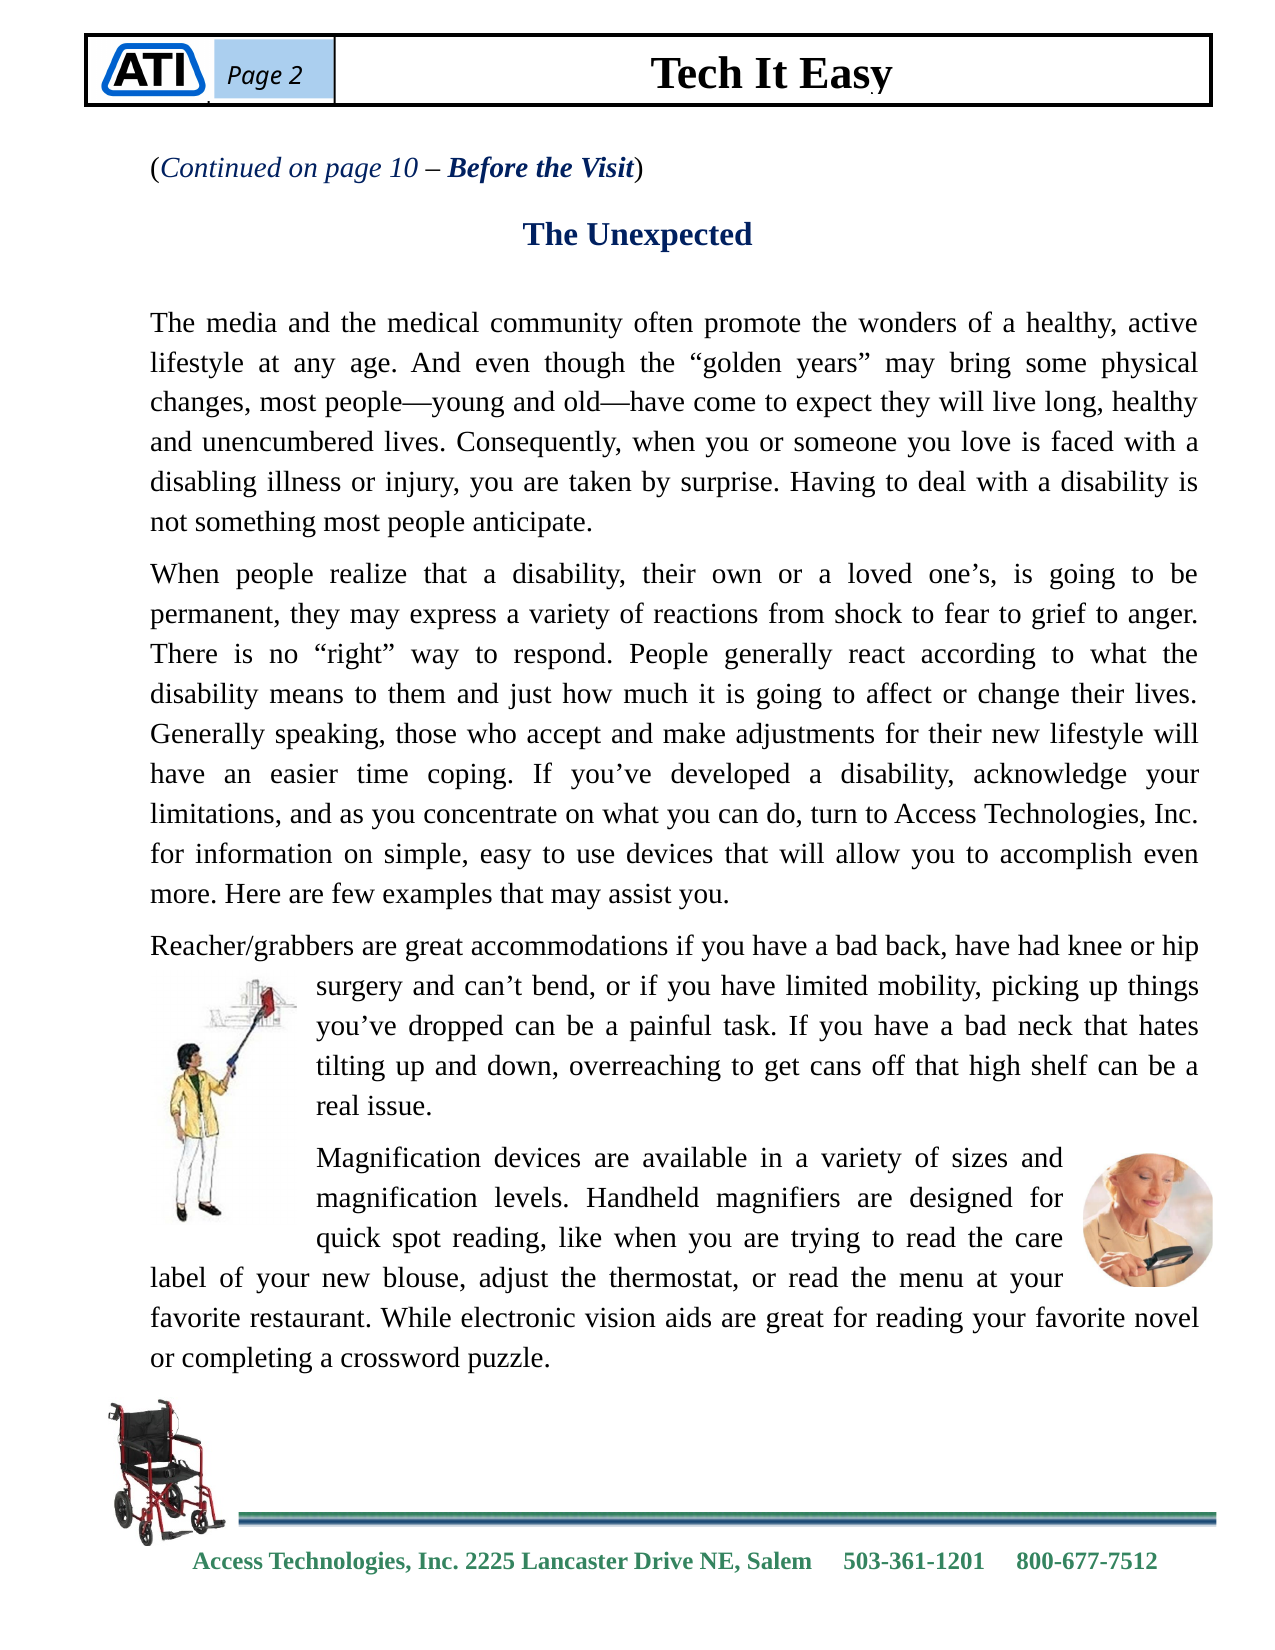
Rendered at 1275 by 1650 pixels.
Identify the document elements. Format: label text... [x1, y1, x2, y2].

subtitle The Unexpected [75, 214, 1200, 253]
text Magnification devices are available in a variety of sizes and magnification levels. Handheld magnifiers are designed for quick spot reading, like when you are trying to read the care label of your new blouse, adjust the thermostat, or read the menu at your favorite restaurant. While electronic vision aids are great for reading your favorite novel or completing a crossword puzzle. [150, 1140, 1200, 1373]
text Reacher/grabbers are great accommodations if you have a bad back, have had knee or hip surgery and can’t bend, or if you have limited mobility, picking up things you’ve dropped can be a painful task. If you have a bad neck that hates tilting up and down, overreaching to get cans off that high shelf can be a real issue. [150, 928, 1200, 1121]
picture [1081, 1153, 1213, 1286]
picture [91, 1397, 1217, 1544]
text (Continued on page 10 – Before the Visit) [150, 150, 1144, 183]
picture [91, 37, 215, 101]
text The media and the medical community often promote the wonders of a healthy, active lifestyle at any age. And even though the “golden years” may bring some physical changes, most people—young and old—have come to expect they will live long, healthy and unencumbered lives. Consequently, when you or someone you love is faced with a disabling illness or injury, you are taken by surprise. Having to deal with a disability is not something most people anticipate. [150, 305, 1200, 538]
picture [150, 970, 297, 1224]
text When people realize that a disability, their own or a loved one’s, is going to be permanent, they may express a variety of reactions from shock to fear to grief to anger. There is no “right” way to respond. People generally react according to what the disability means to them and just how much it is going to affect or change their lives. Generally speaking, those who accept and make adjustments for their new lifestyle will have an easier time coping. If you’ve developed a disability, acknowledge your limitations, and as you concentrate on what you can do, turn to Access Technologies, Inc. for information on simple, easy to use devices that will allow you to accomplish even more. Here are few examples that may assist you. [150, 557, 1200, 909]
